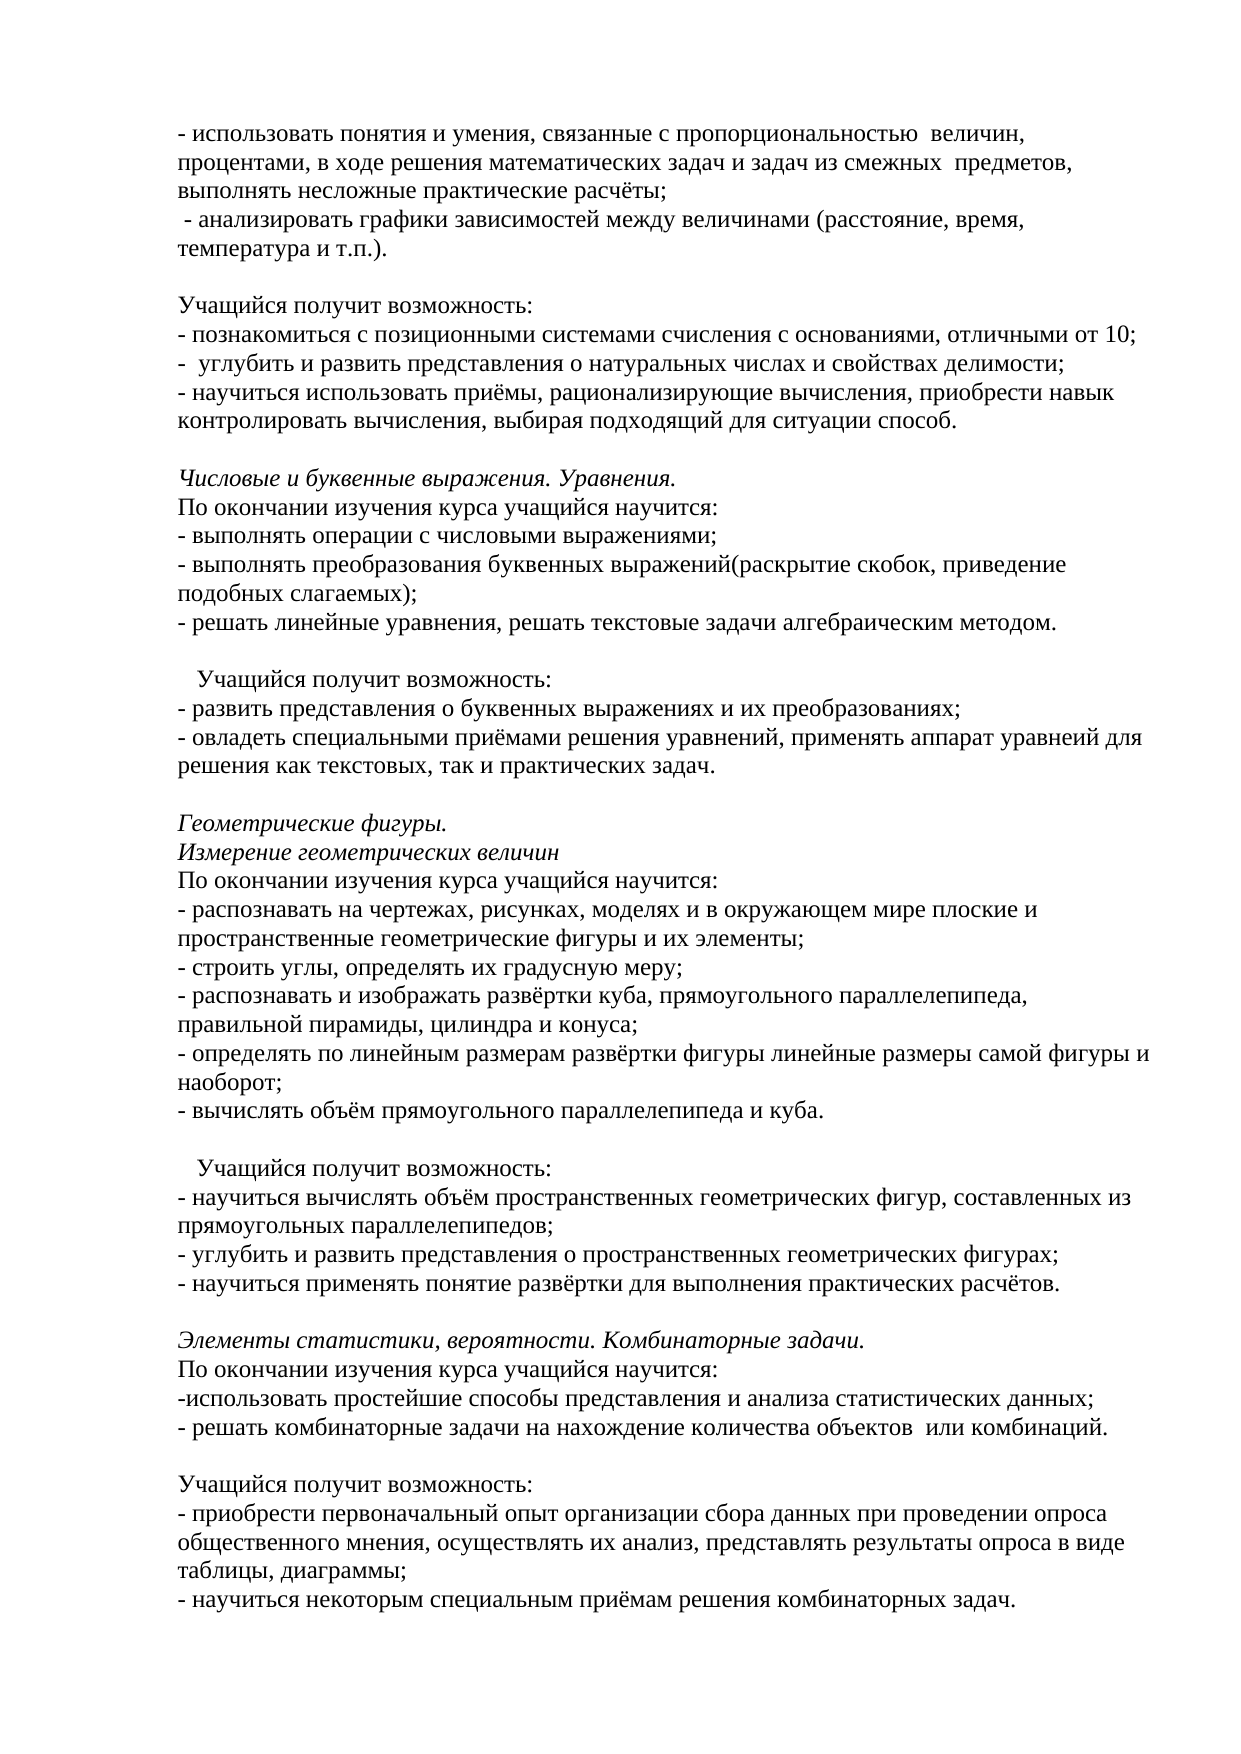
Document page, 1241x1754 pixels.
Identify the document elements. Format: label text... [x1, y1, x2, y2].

text По окончании изучения курса учащийся научится: [177, 492, 1152, 521]
text -использовать простейшие способы представления и анализа статистических данных; [177, 1383, 1152, 1412]
text - познакомиться с позиционными системами счисления с основаниями, отличными от 10; [177, 319, 1152, 348]
text Учащийся получит возможность: [177, 1153, 1152, 1182]
text - решать комбинаторные задачи на нахождение количества объектов или комбинаций. [177, 1412, 1152, 1441]
text - научиться использовать приёмы, рационализирующие вычисления, приобрести навык контролировать вычисления, выбирая подходящий для ситуации способ. [177, 377, 1152, 434]
text - строить углы, определять их градусную меру; [177, 952, 1152, 981]
text Измерение геометрических величин [177, 837, 1152, 866]
text - углубить и развить представления о пространственных геометрических фигурах; [177, 1239, 1152, 1268]
text - использовать понятия и умения, связанные с пропорциональностью величин, процентами, в ходе решения математических задач и задач из смежных предметов, выполнять несложные практические расчёты; [177, 118, 1152, 204]
text Элементы статистики, вероятности. Комбинаторные задачи. [177, 1326, 1152, 1354]
text - научиться некоторым специальным приёмам решения комбинаторных задач. [177, 1584, 1152, 1613]
text - овладеть специальными приёмами решения уравнений, применять аппарат уравнеий для решения как текстовых, так и практических задач. [177, 722, 1152, 779]
text - научиться применять понятие развёртки для выполнения практических расчётов. [177, 1268, 1152, 1297]
text - выполнять операции с числовыми выражениями; [177, 521, 1152, 549]
text Учащийся получит возможность: [177, 664, 1152, 693]
text - анализировать графики зависимостей между величинами (расстояние, время, температура и т.п.). [177, 204, 1152, 262]
text - распознавать и изображать развёртки куба, прямоугольного параллелепипеда, правильной пирамиды, цилиндра и конуса; [177, 981, 1152, 1038]
text - выполнять преобразования буквенных выражений(раскрытие скобок, приведение подобных слагаемых); [177, 549, 1152, 607]
text Учащийся получит возможность: [177, 291, 1152, 319]
text - приобрести первоначальный опыт организации сбора данных при проведении опроса общественного мнения, осуществлять их анализ, представлять результаты опроса в виде таблицы, диаграммы; [177, 1498, 1152, 1584]
text Геометрические фигуры. [177, 808, 1152, 837]
text - определять по линейным размерам развёртки фигуры линейные размеры самой фигуры и наоборот; [177, 1038, 1152, 1096]
text Учащийся получит возможность: [177, 1469, 1152, 1498]
text Числовые и буквенные выражения. Уравнения. [177, 463, 1152, 492]
text По окончании изучения курса учащийся научится: [177, 866, 1152, 894]
text - развить представления о буквенных выражениях и их преобразованиях; [177, 693, 1152, 722]
text - углубить и развить представления о натуральных числах и свойствах делимости; [177, 348, 1152, 377]
text - решать линейные уравнения, решать текстовые задачи алгебраическим методом. [177, 607, 1152, 636]
text - распознавать на чертежах, рисунках, моделях и в окружающем мире плоские и пространственные геометрические фигуры и их элементы; [177, 894, 1152, 952]
text - научиться вычислять объём пространственных геометрических фигур, составленных из прямоугольных параллелепипедов; [177, 1182, 1152, 1239]
text - вычислять объём прямоугольного параллелепипеда и куба. [177, 1096, 1152, 1124]
text По окончании изучения курса учащийся научится: [177, 1354, 1152, 1383]
